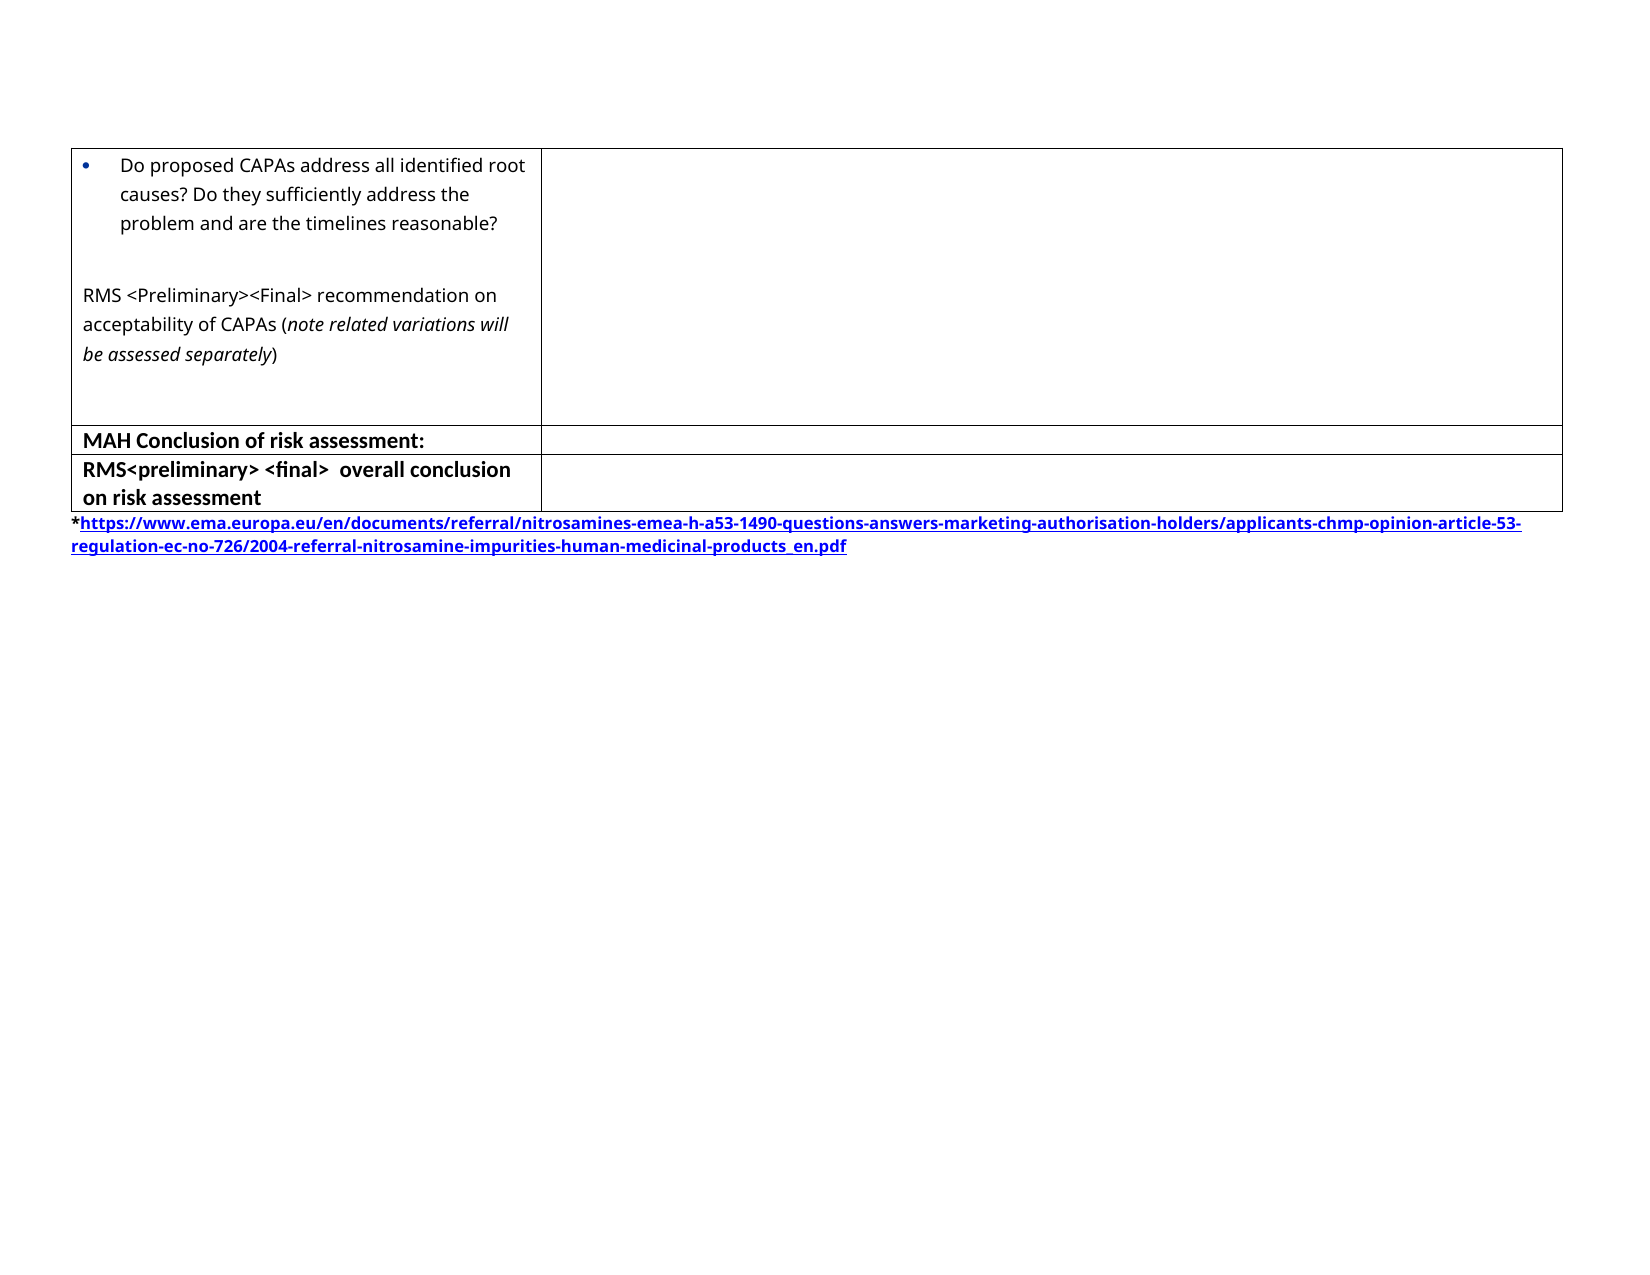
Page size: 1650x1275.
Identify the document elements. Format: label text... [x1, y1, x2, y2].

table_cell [72, 149, 541, 425]
table_cell [542, 426, 1562, 454]
table_cell RMS<preliminary> <final> overall conclusion on risk assessment [72, 455, 541, 511]
text *https://www.ema.europa.eu/en/documents/referral/nitrosamines-emea-h-a53-1490-questions-answers-marketing-authorisation-holders/applicants-chmp-opinion-article-53-regulation-ec-no-726/2004-referral-nitrosamine-impurities-human-medicinal-products_en.pdf [71, 512, 1579, 557]
table_cell [542, 149, 1562, 425]
table_cell [542, 455, 1562, 511]
table_cell MAH Conclusion of risk assessment: [72, 426, 541, 454]
